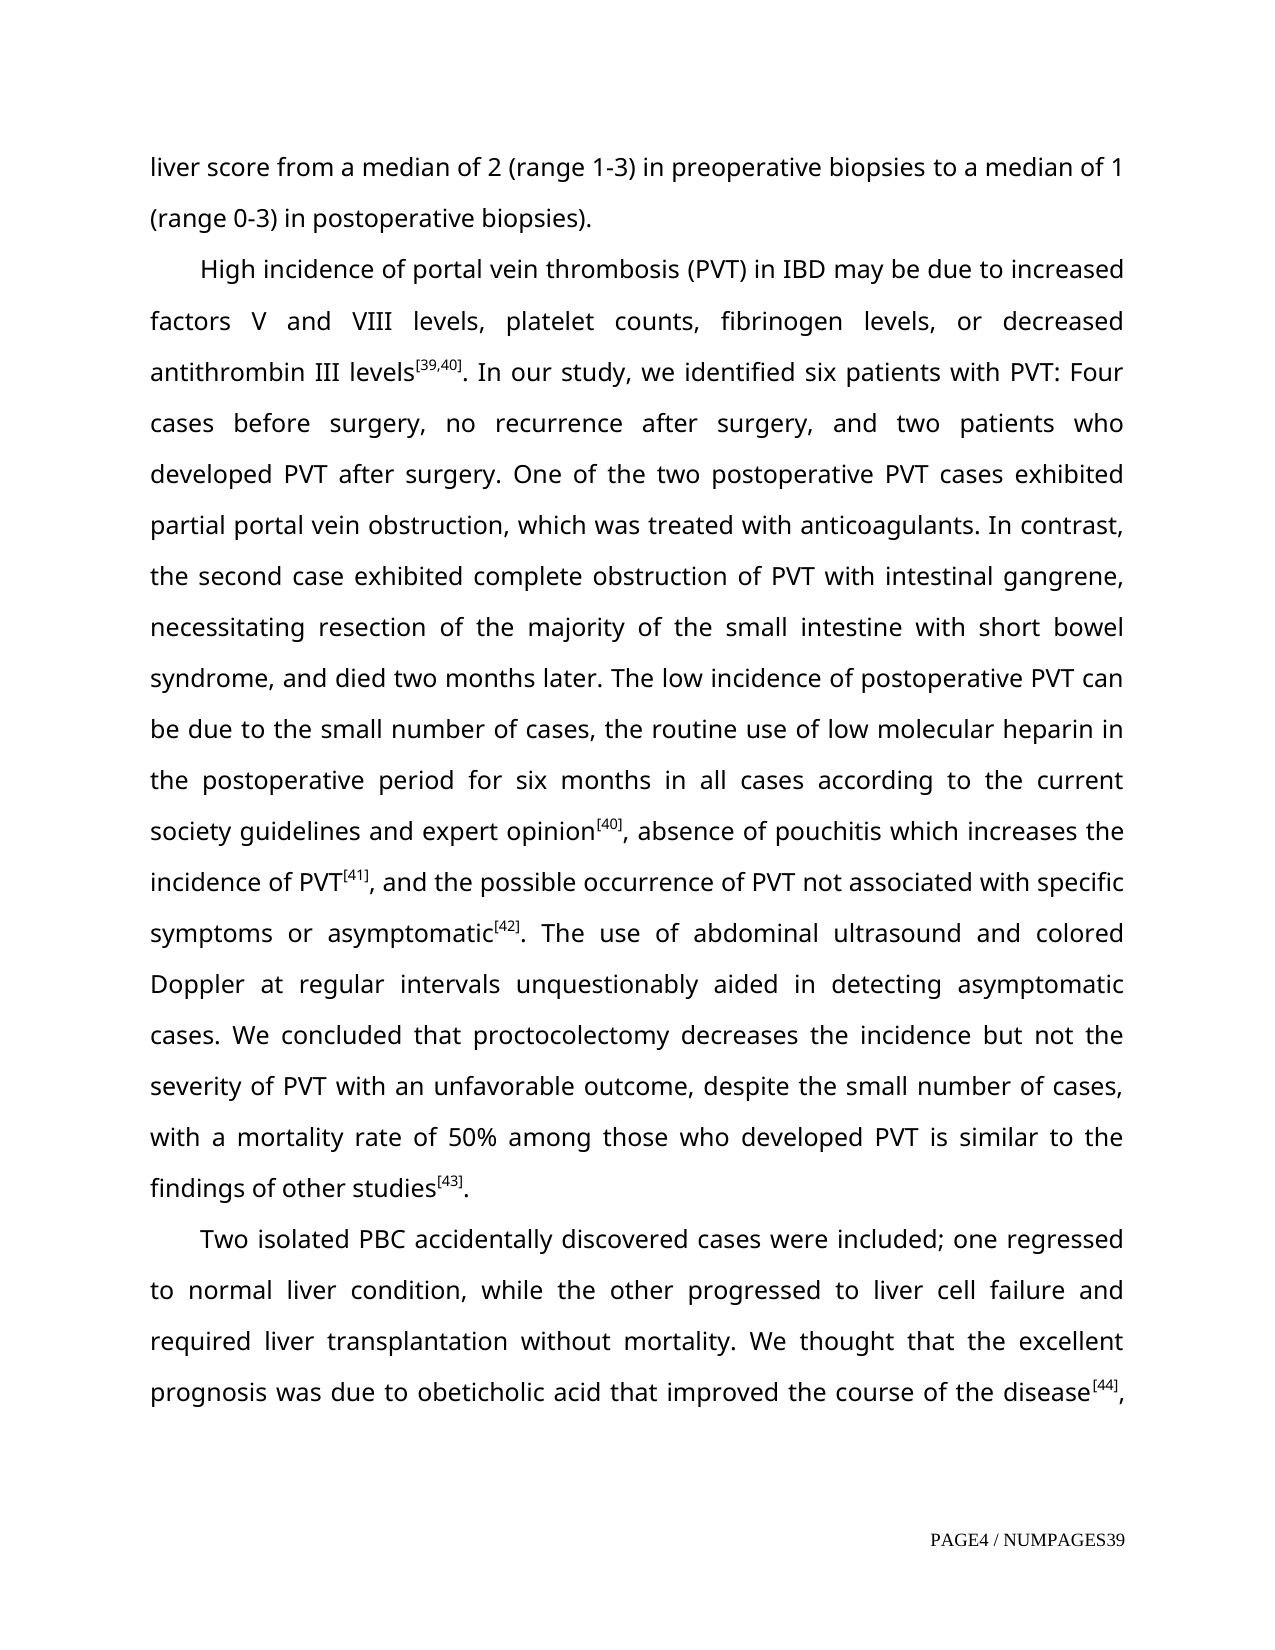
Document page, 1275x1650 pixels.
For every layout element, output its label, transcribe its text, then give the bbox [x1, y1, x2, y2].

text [150, 150, 1125, 235]
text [150, 1222, 1125, 1409]
text High incidence of portal vein thrombosis (PVT) in IBD may be due to increased factors V and VIII levels, platelet counts, fibrinogen levels, or decreased antithrombin III levels[39,40]. In our study, we identified six patients with PVT: Four cases before surgery, no recurrence after surgery, and two patients who developed PVT after surgery. One of the two postoperative PVT cases exhibited partial portal vein obstruction, which was treated with anticoagulants. In contrast, the second case exhibited complete obstruction of PVT with intestinal gangrene, necessitating resection of the majority of the small intestine with short bowel syndrome, and died two months later. The low incidence of postoperative PVT can be due to the small number of cases, the routine use of low molecular heparin in the postoperative period for six months in all cases according to the current society guidelines and expert opinion[40], absence of pouchitis which increases the incidence of PVT[41], and the possible occurrence of PVT not associated with specific symptoms or asymptomatic[42]. The use of abdominal ultrasound and colored Doppler at regular intervals unquestionably aided in detecting asymptomatic cases. We concluded that proctocolectomy decreases the incidence but not the severity of PVT with an unfavorable outcome, despite the small number of cases, with a mortality rate of 50% among those who developed PVT is similar to the findings of other studies[43]. [150, 252, 1125, 1205]
